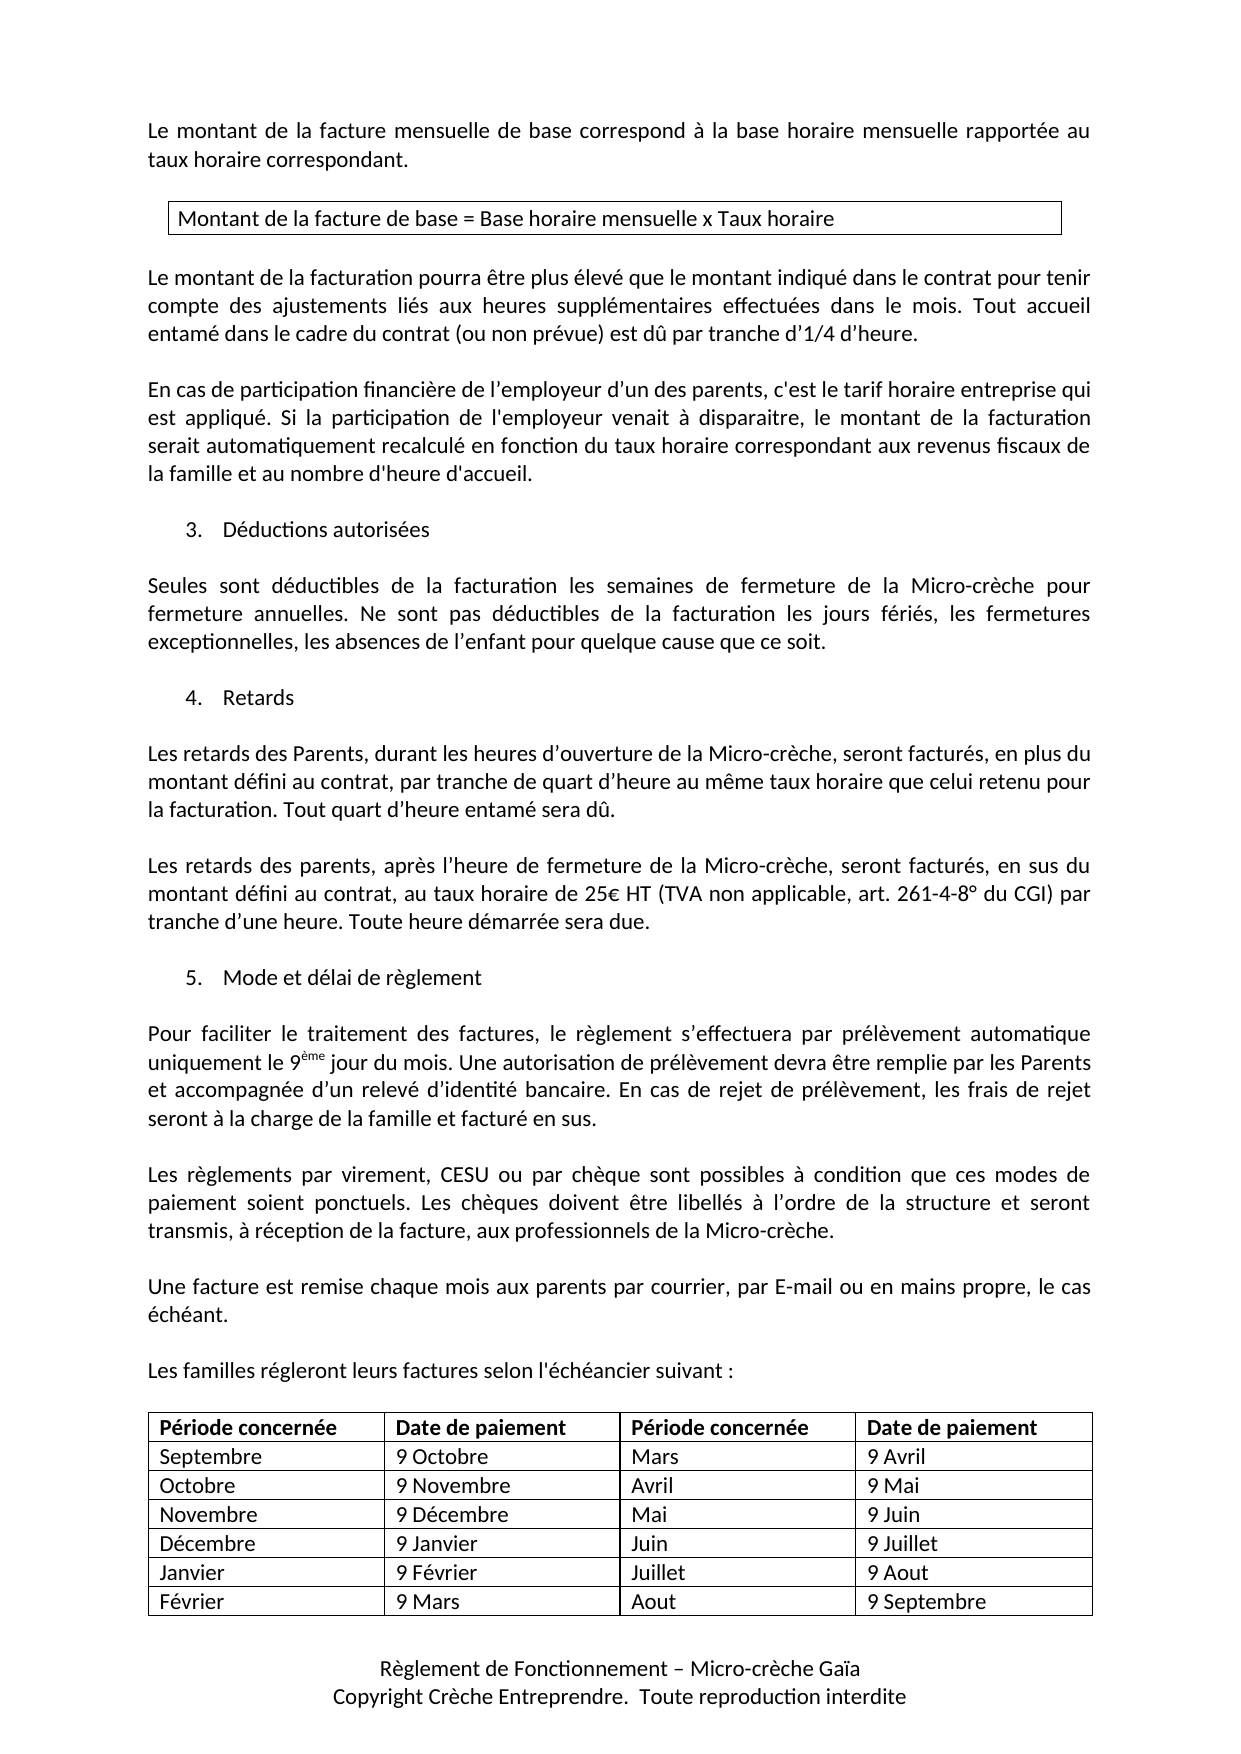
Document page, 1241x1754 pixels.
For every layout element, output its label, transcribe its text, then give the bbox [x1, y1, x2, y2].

table_cell 9 Octobre [385, 1442, 619, 1470]
text Les familles régleront leurs factures selon l'échéancier suivant : [148, 1356, 1093, 1384]
text Une facture est remise chaque mois aux parents par courrier, par E-mail ou en mains propre, le cas échéant. [148, 1272, 1093, 1328]
table_cell Mars [621, 1442, 855, 1470]
table_cell 9 Mars [385, 1587, 619, 1615]
text Montant de la facture de base = Base horaire mensuelle x Taux horaire [169, 202, 1061, 234]
table_cell Septembre [149, 1442, 384, 1470]
table_cell 9 Février [385, 1558, 619, 1586]
table_cell Octobre [149, 1471, 384, 1499]
text Les retards des parents, après l’heure de fermeture de la Micro-crèche, seront facturés, en sus du montant défini au contrat, au taux horaire de 25€ HT (TVA non applicable, art. 261-4-8° du CGI) par tranche d’une heure. Toute heure démarrée sera due. [148, 851, 1093, 936]
text Les règlements par virement, CESU ou par chèque sont possibles à condition que ces modes de paiement soient ponctuels. Les chèques doivent être libellés à l’ordre de la structure et seront transmis, à réception de la facture, aux professionnels de la Micro-crèche. [148, 1160, 1093, 1244]
table_cell Juin [621, 1529, 855, 1557]
text Pour faciliter le traitement des factures, le règlement s’effectuera par prélèvement automatique uniquement le 9ème jour du mois. Une autorisation de prélèvement devra être remplie par les Parents et accompagnée d’un relevé d’identité bancaire. En cas de rejet de prélèvement, les frais de rejet seront à la charge de la famille et facturé en sus. [148, 1019, 1093, 1132]
table_cell 9 Janvier [385, 1529, 619, 1557]
table_header Période concernée [149, 1413, 384, 1441]
text Seules sont déductibles de la facturation les semaines de fermeture de la Micro-crèche pour fermeture annuelles. Ne sont pas déductibles de la facturation les jours fériés, les fermetures exceptionnelles, les absences de l’enfant pour quelque cause que ce soit. [148, 571, 1093, 655]
table_header Date de paiement [856, 1413, 1092, 1441]
table_header Date de paiement [385, 1413, 619, 1441]
table_cell 9 Décembre [385, 1500, 619, 1528]
table_cell Juillet [621, 1558, 855, 1586]
list Mode et délai de règlement [185, 963, 1093, 992]
text Les retards des Parents, durant les heures d’ouverture de la Micro-crèche, seront facturés, en plus du montant défini au contrat, par tranche de quart d’heure au même taux horaire que celui retenu pour la facturation. Tout quart d’heure entamé sera dû. [148, 739, 1093, 823]
table_cell Mai [621, 1500, 855, 1528]
table_cell Aout [621, 1587, 855, 1615]
table_cell 9 Novembre [385, 1471, 619, 1499]
table_cell Janvier [149, 1558, 384, 1586]
table_cell Décembre [149, 1529, 384, 1557]
list Retards [185, 683, 1093, 711]
text Le montant de la facturation pourra être plus élevé que le montant indiqué dans le contrat pour tenir compte des ajustements liés aux heures supplémentaires effectuées dans le mois. Tout accueil entamé dans le cadre du contrat (ou non prévue) est dû par tranche d’1/4 d’heure. [148, 263, 1093, 347]
table_cell 9 Mai [856, 1471, 1092, 1499]
list Déductions autorisées [185, 515, 1093, 543]
table_cell Novembre [149, 1500, 384, 1528]
table_cell 9 Septembre [856, 1587, 1092, 1615]
table_cell 9 Juillet [856, 1529, 1092, 1557]
text Le montant de la facture mensuelle de base correspond à la base horaire mensuelle rapportée au taux horaire correspondant. [148, 117, 1093, 173]
table_cell 9 Juin [856, 1500, 1092, 1528]
table_cell Avril [621, 1471, 855, 1499]
table_cell 9 Aout [856, 1558, 1092, 1586]
text En cas de participation financière de l’employeur d’un des parents, c'est le tarif horaire entreprise qui est appliqué. Si la participation de l'employeur venait à disparaitre, le montant de la facturation serait automatiquement recalculé en fonction du taux horaire correspondant aux revenus fiscaux de la famille et au nombre d'heure d'accueil. [148, 375, 1093, 487]
table_cell Février [149, 1587, 384, 1615]
table_cell 9 Avril [856, 1442, 1092, 1470]
table_header Période concernée [621, 1413, 855, 1441]
